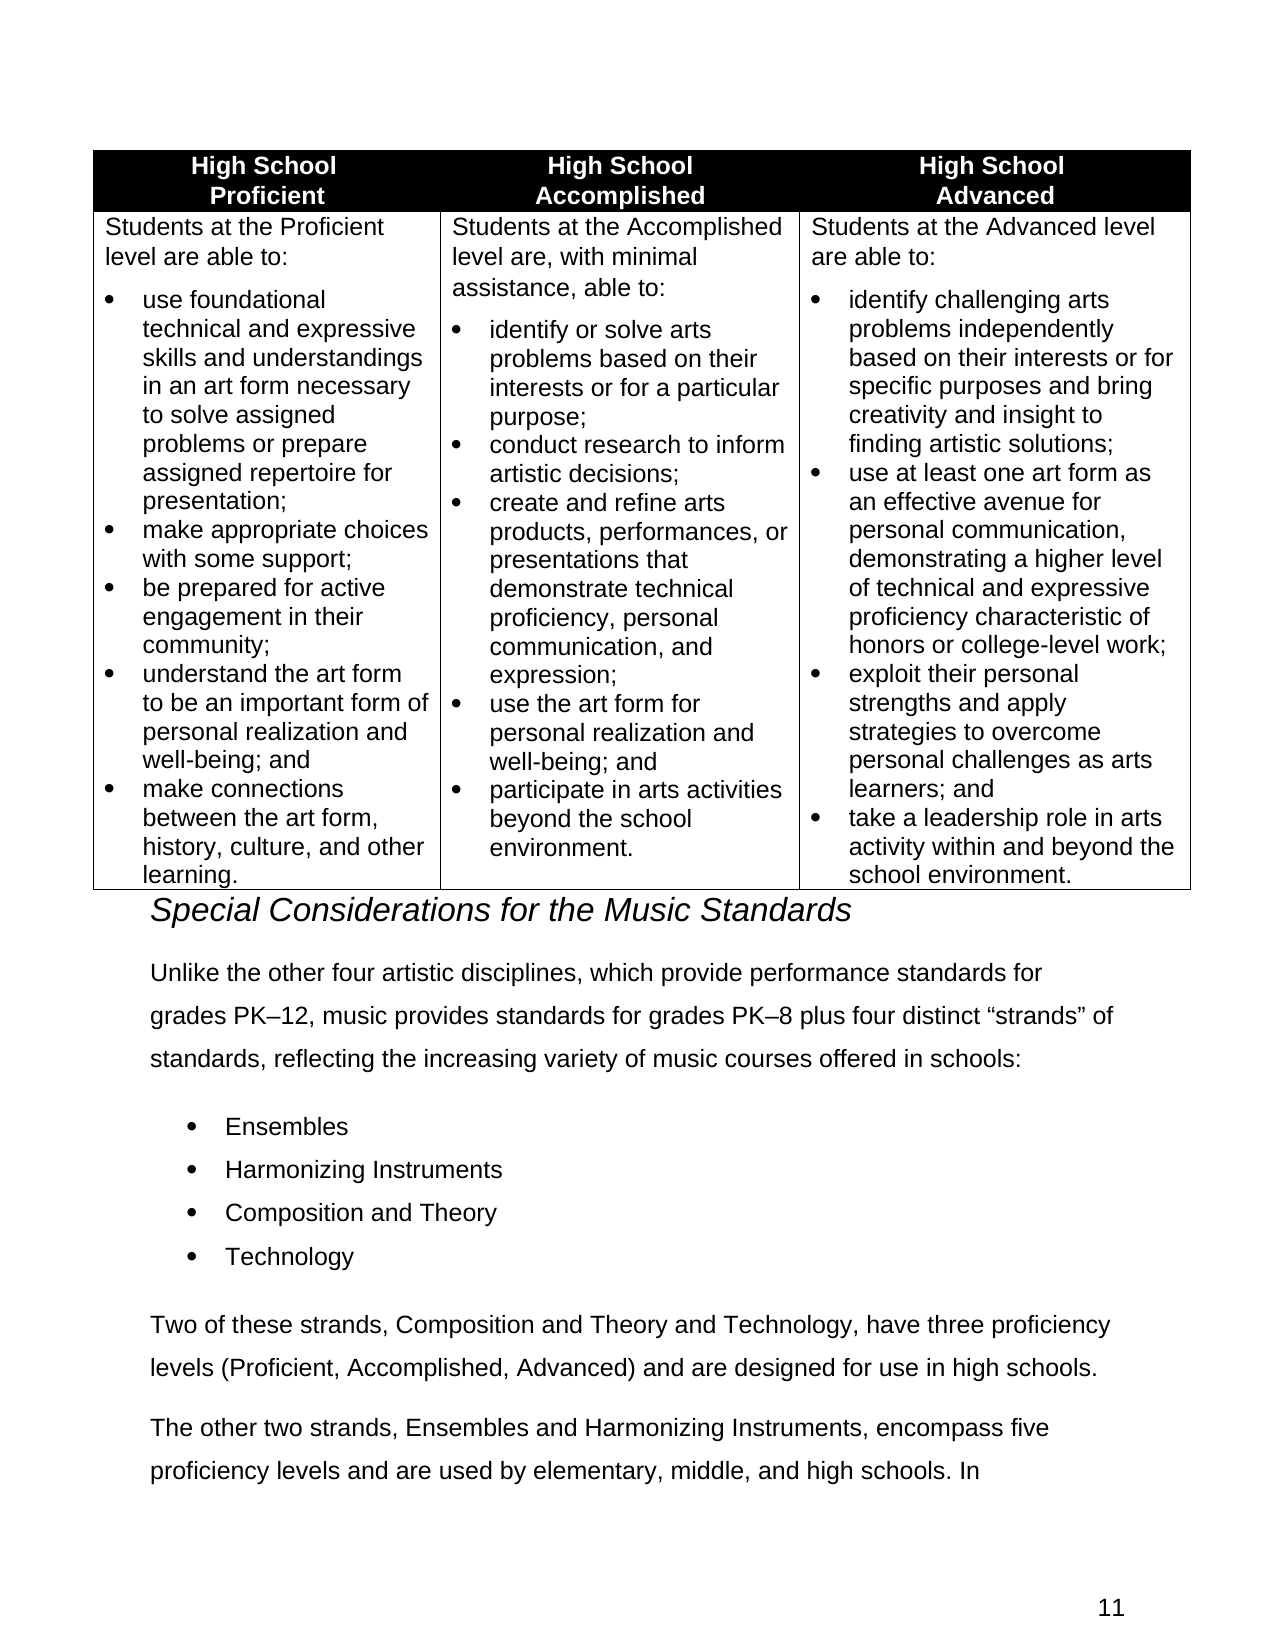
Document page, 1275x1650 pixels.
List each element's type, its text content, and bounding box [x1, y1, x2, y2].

text Unlike the other four artistic disciplines, which provide performance standards for grades PK–12, music provides standards for grades PK–8 plus four distinct “strands” of standards, reflecting the increasing variety of music courses offered in schools: [150, 957, 1125, 1072]
table_header High School Advanced [800, 151, 1190, 211]
table_cell Students at the Advanced level are able to: identify challenging arts problems independently based on their interests or for specific purposes and bring creativity and insight to finding artistic solutions; use at least one art form as an effective avenue for personal communication, demonstrating a higher level of technical and expressive proficiency characteristic of honors or college-level work; exploit their personal strengths and apply strategies to overcome personal challenges as arts learners; and take a leadership role in arts activity within and beyond the school environment. [800, 212, 1190, 889]
list Technology [187, 1242, 1125, 1270]
subtitle Special Considerations for the Music Standards [150, 890, 1125, 929]
table_cell Students at the Accomplished level are, with minimal assistance, able to: identify or solve arts problems based on their interests or for a particular purpose; conduct research to inform artistic decisions; create and refine arts products, performances, or presentations that demonstrate technical proficiency, personal communication, and expression; use the art form for personal realization and well-being; and participate in arts activities beyond the school environment. [441, 212, 799, 889]
table_header High School Proficient [94, 151, 440, 211]
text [150, 1413, 1125, 1484]
list Harmonizing Instruments [187, 1155, 1125, 1184]
table_header High School Accomplished [441, 151, 799, 211]
list Ensembles [187, 1112, 1125, 1141]
text Two of these strands, Composition and Theory and Technology, have three proficiency levels (Proficient, Accomplished, Advanced) and are designed for use in high schools. [150, 1310, 1125, 1382]
table_cell Students at the Proficient level are able to: use foundational technical and expressive skills and understandings in an art form necessary to solve assigned problems or prepare assigned repertoire for presentation; make appropriate choices with some support; be prepared for active engagement in their community; understand the art form to be an important form of personal realization and well-being; and make connections between the art form, history, culture, and other learning. [94, 212, 440, 889]
list Composition and Theory [187, 1198, 1125, 1227]
